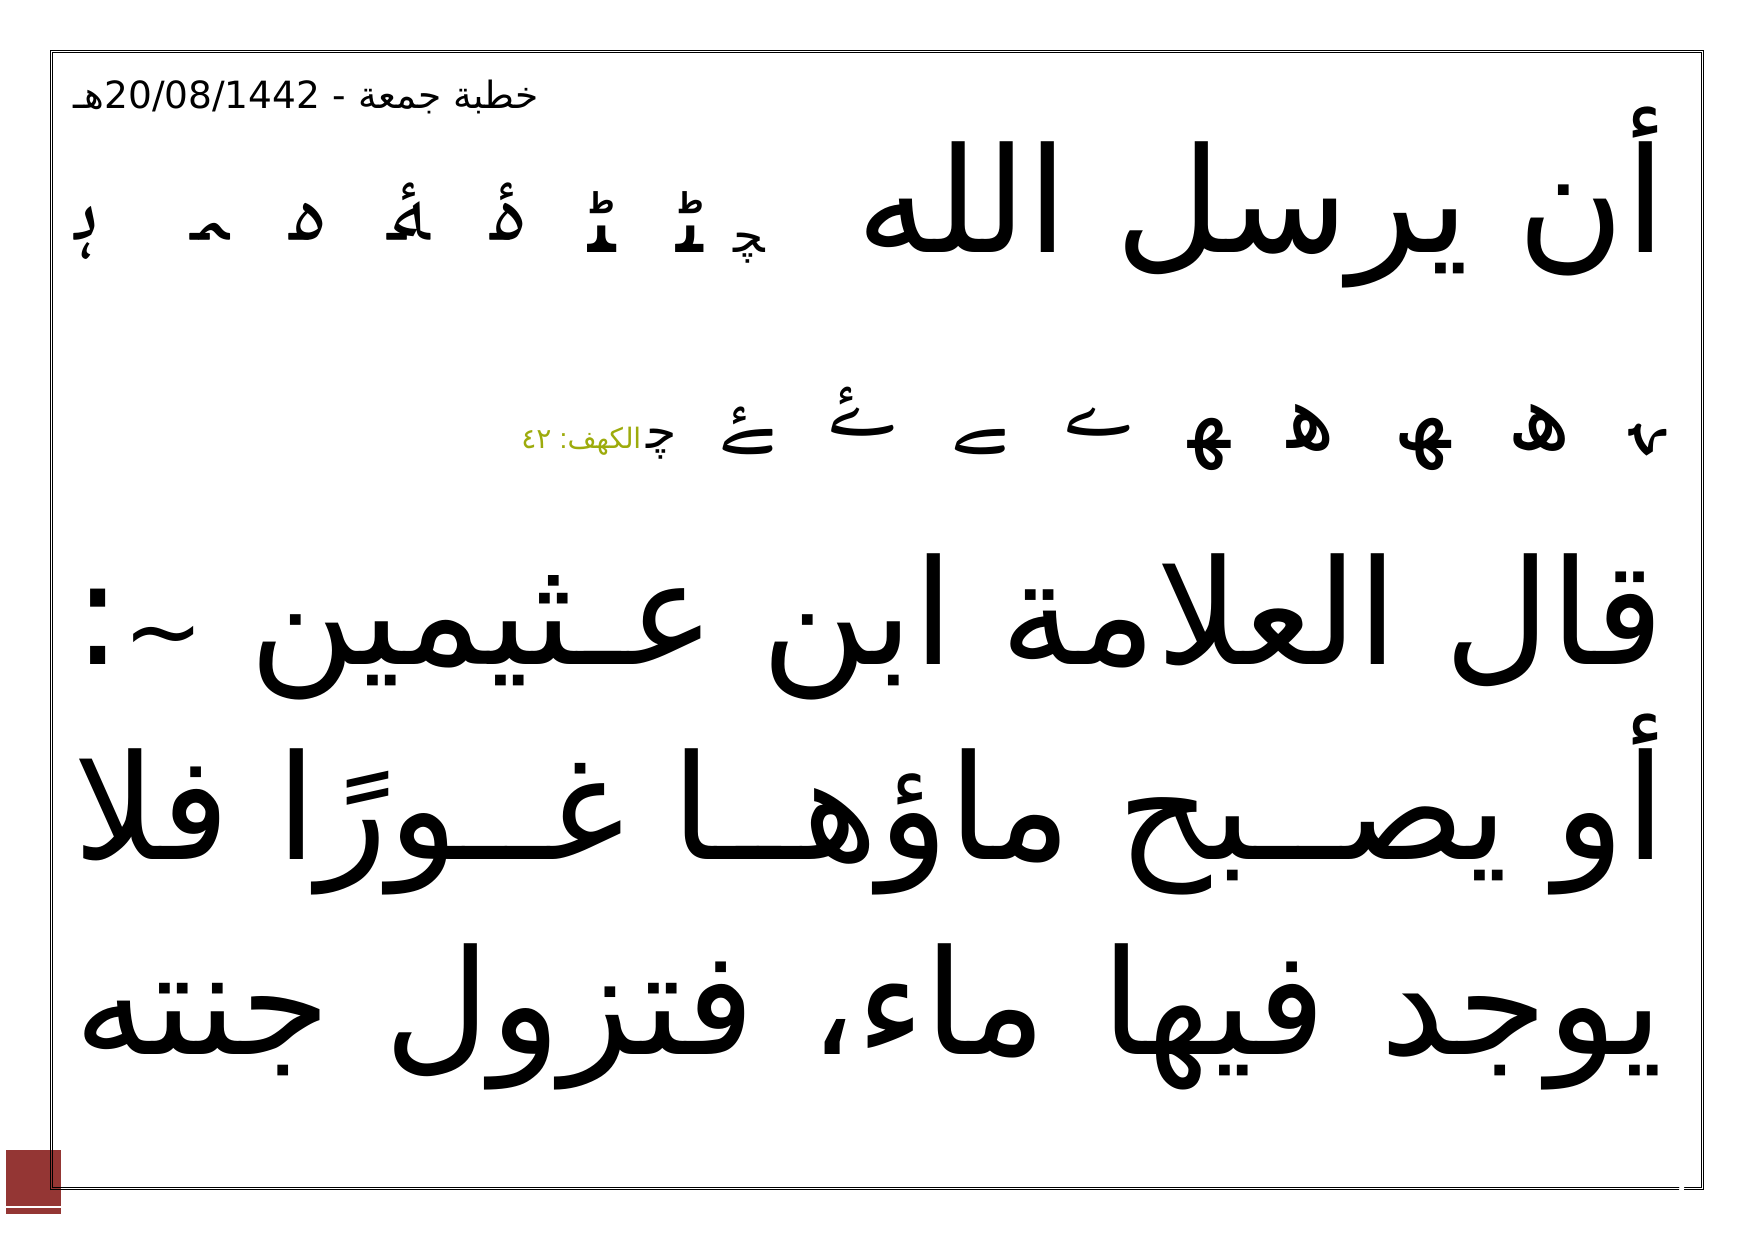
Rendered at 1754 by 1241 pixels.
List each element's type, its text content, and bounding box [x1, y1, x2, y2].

text أن يرسل الله ﭽ ﮢ ﮣ ﮤ ﮥ ﮦ ﮧ ﮨ ﮩ ﮪ ﮫ ﮬ ﮭ ﮮ ﮯ ﮰ ﮱ ﭼ الكهف: ٤٢ [74, 117, 1665, 482]
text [74, 529, 1665, 1089]
